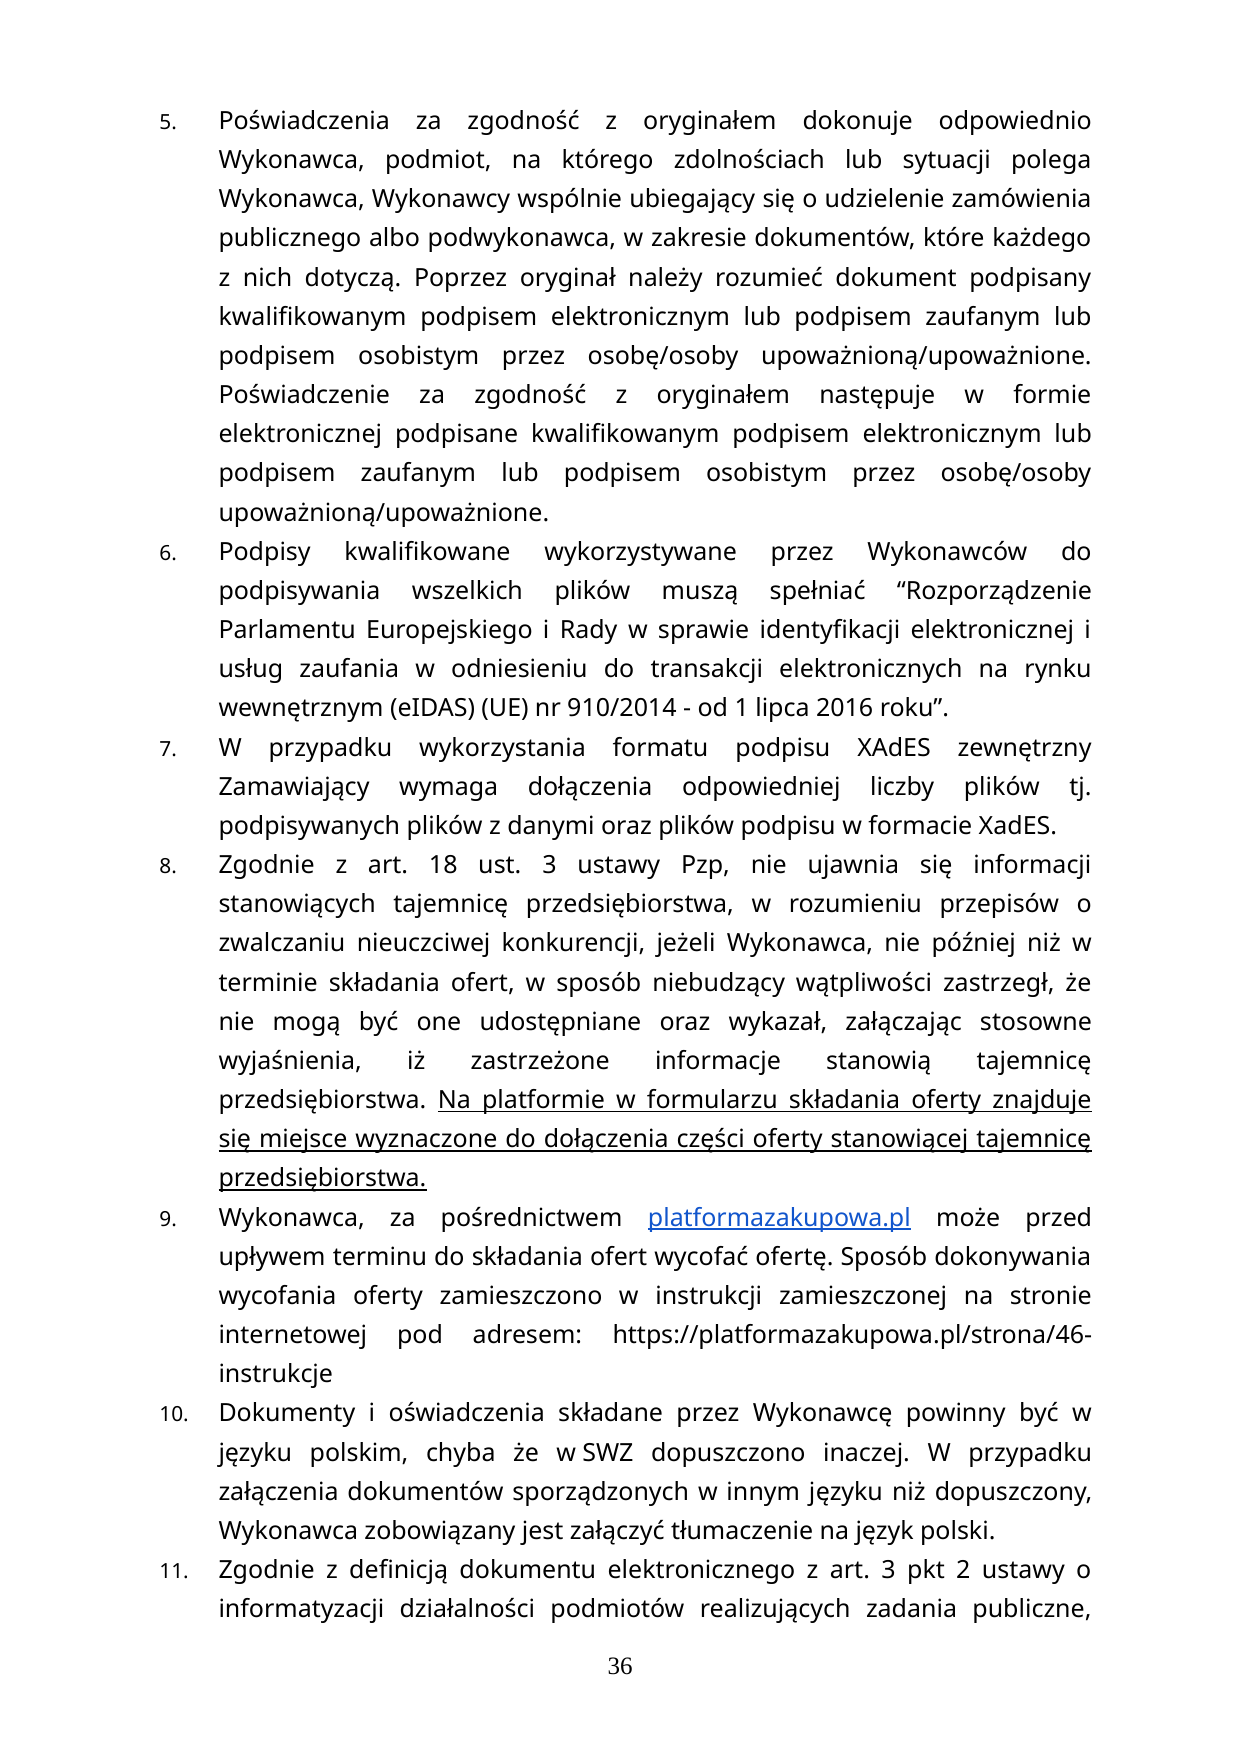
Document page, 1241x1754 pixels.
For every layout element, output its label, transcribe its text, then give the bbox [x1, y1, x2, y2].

list Dokumenty i oświadczenia składane przez Wykonawcę powinny być w języku polskim, chyba że w SWZ dopuszczono inaczej. W przypadku załączenia dokumentów sporządzonych w innym języku niż dopuszczony, Wykonawca zobowiązany jest załączyć tłumaczenie na język polski. [159, 1395, 1092, 1547]
list Wykonawca, za pośrednictwem platformazakupowa.pl może przed upływem terminu do składania ofert wycofać ofertę. Sposób dokonywania wycofania oferty zamieszczono w instrukcji zamieszczonej na stronie internetowej pod adresem: https://platformazakupowa.pl/strona/46-instrukcje [159, 1199, 1092, 1390]
list Poświadczenia za zgodność z oryginałem dokonuje odpowiednio Wykonawca, podmiot, na którego zdolnościach lub sytuacji polega Wykonawca, Wykonawcy wspólnie ubiegający się o udzielenie zamówienia publicznego albo podwykonawca, w zakresie dokumentów, które każdego z nich dotyczą. Poprzez oryginał należy rozumieć dokument podpisany kwalifikowanym podpisem elektronicznym lub podpisem zaufanym lub podpisem osobistym przez osobę/osoby upoważnioną/upoważnione. Poświadczenie za zgodność z oryginałem następuje w formie elektronicznej podpisane kwalifikowanym podpisem elektronicznym lub podpisem zaufanym lub podpisem osobistym przez osobę/osoby upoważnioną/upoważnione. [159, 102, 1092, 528]
list Podpisy kwalifikowane wykorzystywane przez Wykonawców do podpisywania wszelkich plików muszą spełniać “Rozporządzenie Parlamentu Europejskiego i Rady w sprawie identyfikacji elektronicznej i usług zaufania w odniesieniu do transakcji elektronicznych na rynku wewnętrznym (eIDAS) (UE) nr 910/2014 - od 1 lipca 2016 roku”. [159, 533, 1092, 724]
list W przypadku wykorzystania formatu podpisu XAdES zewnętrzny Zamawiający wymaga dołączenia odpowiedniej liczby plików tj. podpisywanych plików z danymi oraz plików podpisu w formacie XadES. [159, 729, 1092, 842]
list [159, 1552, 1092, 1625]
list Zgodnie z art. 18 ust. 3 ustawy Pzp, nie ujawnia się informacji stanowiących tajemnicę przedsiębiorstwa, w rozumieniu przepisów o zwalczaniu nieuczciwej konkurencji, jeżeli Wykonawca, nie później niż w terminie składania ofert, w sposób niebudzący wątpliwości zastrzegł, że nie mogą być one udostępniane oraz wykazał, załączając stosowne wyjaśnienia, iż zastrzeżone informacje stanowią tajemnicę przedsiębiorstwa. Na platformie w formularzu składania oferty znajduje się miejsce wyznaczone do dołączenia części oferty stanowiącej tajemnicę przedsiębiorstwa. [159, 847, 1092, 1194]
